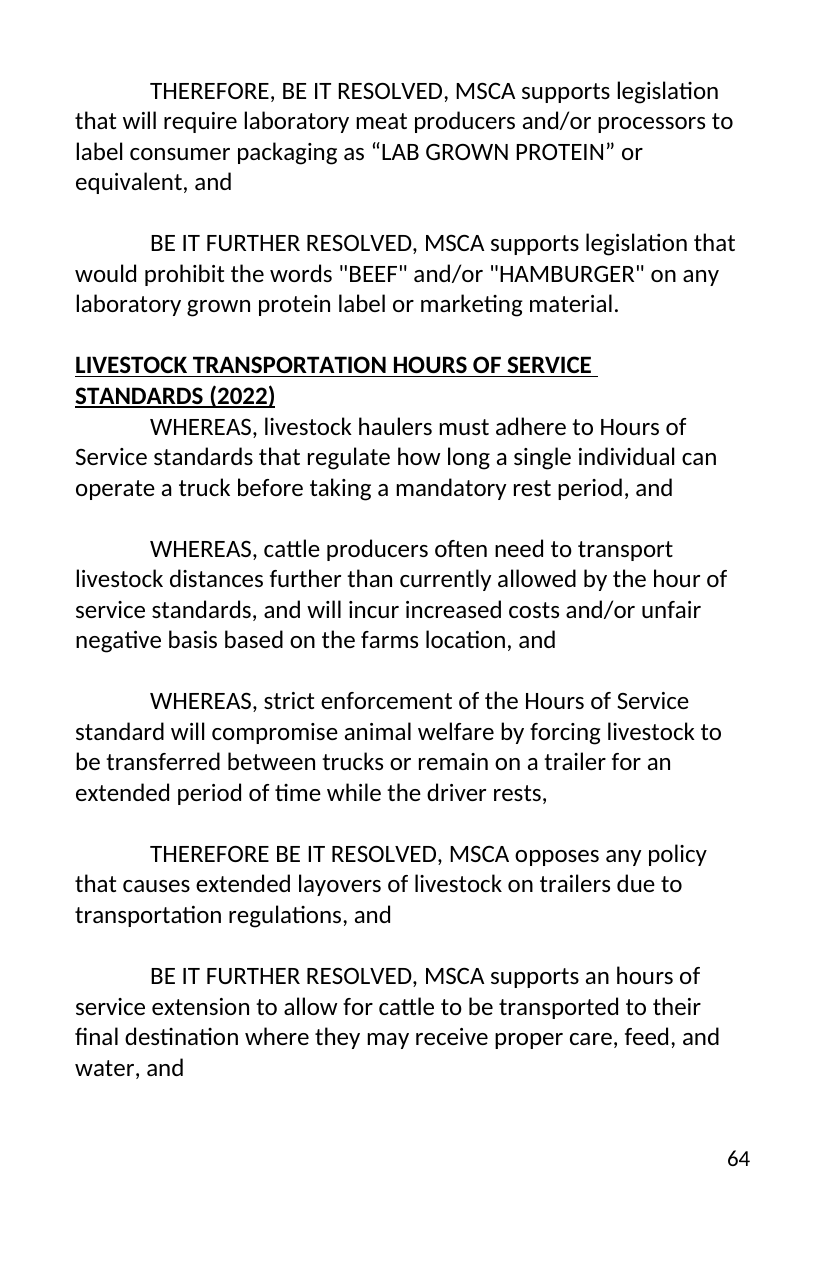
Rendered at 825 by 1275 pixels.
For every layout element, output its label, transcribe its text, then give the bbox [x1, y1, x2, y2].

text THEREFORE, BE IT RESOLVED, MSCA supports legislation that will require laboratory meat producers and/or processors to label consumer packaging as “LAB GROWN PROTEIN” or equivalent, and [75, 75, 750, 197]
text WHEREAS, livestock haulers must adhere to Hours of Service standards that regulate how long a single individual can operate a truck before taking a mandatory rest period, and [75, 411, 750, 502]
subtitle LIVESTOCK TRANSPORTATION HOURS OF SERVICE STANDARDS (2022) [75, 350, 750, 411]
text BE IT FURTHER RESOLVED, MSCA supports legislation that would prohibit the words "BEEF" and/or "HAMBURGER" on any laboratory grown protein label or marketing material. [75, 228, 750, 319]
text BE IT FURTHER RESOLVED, MSCA supports an hours of service extension to allow for cattle to be transported to their final destination where they may receive proper care, feed, and water, and [75, 960, 750, 1082]
text THEREFORE BE IT RESOLVED, MSCA opposes any policy that causes extended layovers of livestock on trailers due to transportation regulations, and [75, 838, 750, 929]
text WHEREAS, cattle producers often need to transport livestock distances further than currently allowed by the hour of service standards, and will incur increased costs and/or unfair negative basis based on the farms location, and [75, 533, 750, 655]
text WHEREAS, strict enforcement of the Hours of Service standard will compromise animal welfare by forcing livestock to be transferred between trucks or remain on a trailer for an extended period of time while the driver rests, [75, 685, 750, 807]
